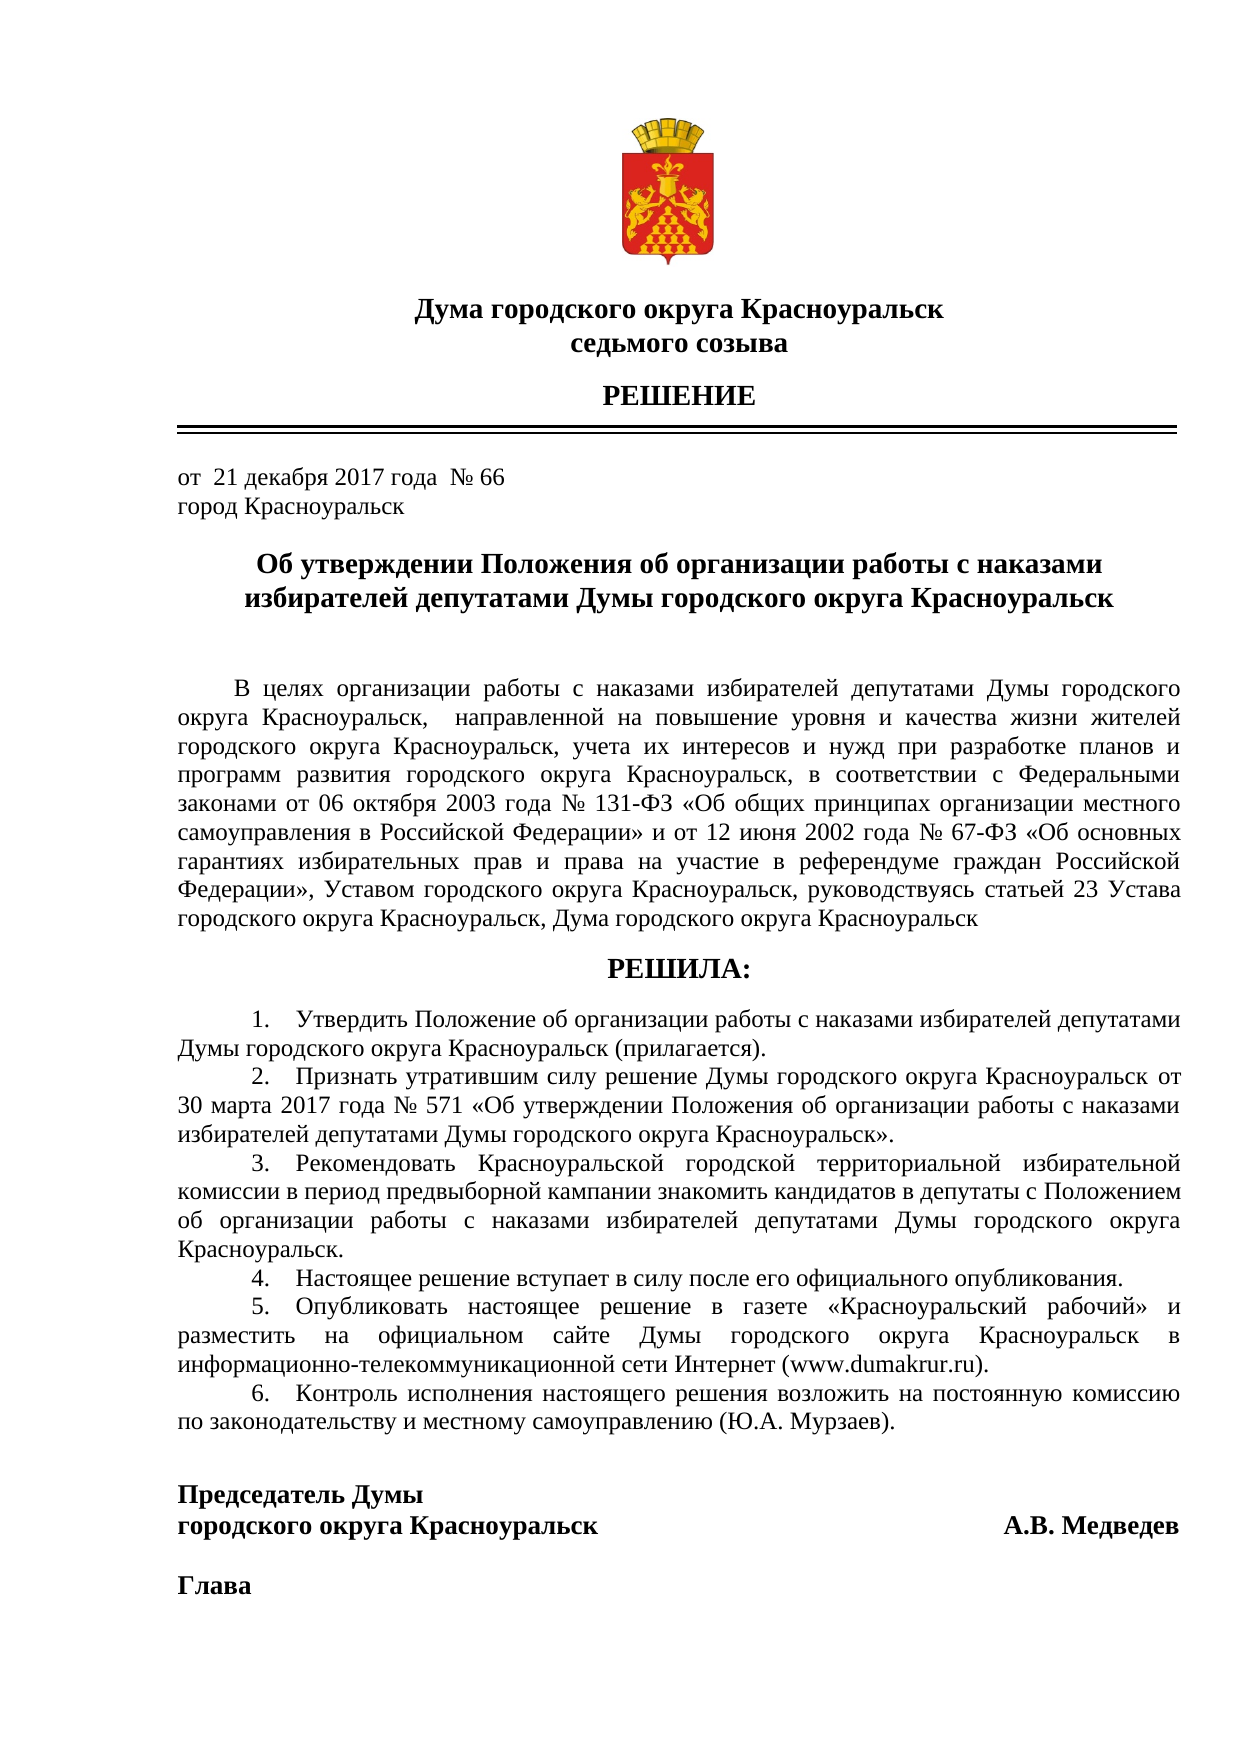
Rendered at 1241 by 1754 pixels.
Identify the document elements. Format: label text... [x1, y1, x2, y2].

text седьмого созыва [177, 325, 1181, 359]
text Председатель Думы [177, 1478, 1181, 1509]
text РЕШИЛА: [177, 951, 1181, 985]
text Глава [177, 1569, 1181, 1600]
list Контроль исполнения настоящего решения возложить на постоянную комиссию по законодательству и местному самоуправлению (Ю.А. Мурзаев). [177, 1378, 1181, 1435]
text Об утверждении Положения об организации работы с наказами избирателей депутатами Думы городского округа Красноуральск [177, 546, 1181, 613]
list Признать утратившим силу решение Думы городского округа Красноуральск от 30 марта 2017 года № 571 «Об утверждении Положения об организации работы с наказами избирателей депутатами Думы городского округа Красноуральск». [177, 1061, 1181, 1148]
text городского округа Красноуральск А.В. Медведев [177, 1509, 1181, 1540]
list Утвердить Положение об организации работы с наказами избирателей депутатами Думы городского округа Красноуральск (прилагается). [177, 1004, 1181, 1061]
picture [622, 118, 715, 267]
text город Красноуральск [177, 491, 1181, 520]
text Дума городского округа Красноуральск [177, 292, 1181, 325]
list Настоящее решение вступает в силу после его официального опубликования. [177, 1263, 1181, 1291]
text В целях организации работы с наказами избирателей депутатами Думы городского округа Красноуральск, направленной на повышение уровня и качества жизни жителей городского округа Красноуральск, учета их интересов и нужд при разработке планов и программ развития городского округа Красноуральск, в соответствии с Федеральными законами от 06 октября 2003 года № 131-ФЗ «Об общих принципах организации местного самоуправления в Российской Федерации» и от 12 июня 2002 года № 67-ФЗ «Об основных гарантиях избирательных прав и права на участие в референдуме граждан Российской Федерации», Уставом городского округа Красноуральск, руководствуясь статьей 23 Устава городского округа Красноуральск, Дума городского округа Красноуральск [177, 673, 1181, 932]
text от 21 декабря 2017 года № 66 [177, 462, 1181, 491]
list Рекомендовать Красноуральской городской территориальной избирательной комиссии в период предвыборной кампании знакомить кандидатов в депутаты с Положением об организации работы с наказами избирателей депутатами Думы городского округа Красноуральск. [177, 1148, 1181, 1263]
list Опубликовать настоящее решение в газете «Красноуральский рабочий» и разместить на официальном сайте Думы городского округа Красноуральск в информационно-телекоммуникационной сети Интернет (www.dumakrur.ru). [177, 1291, 1181, 1378]
text РЕШЕНИЕ [177, 378, 1181, 411]
